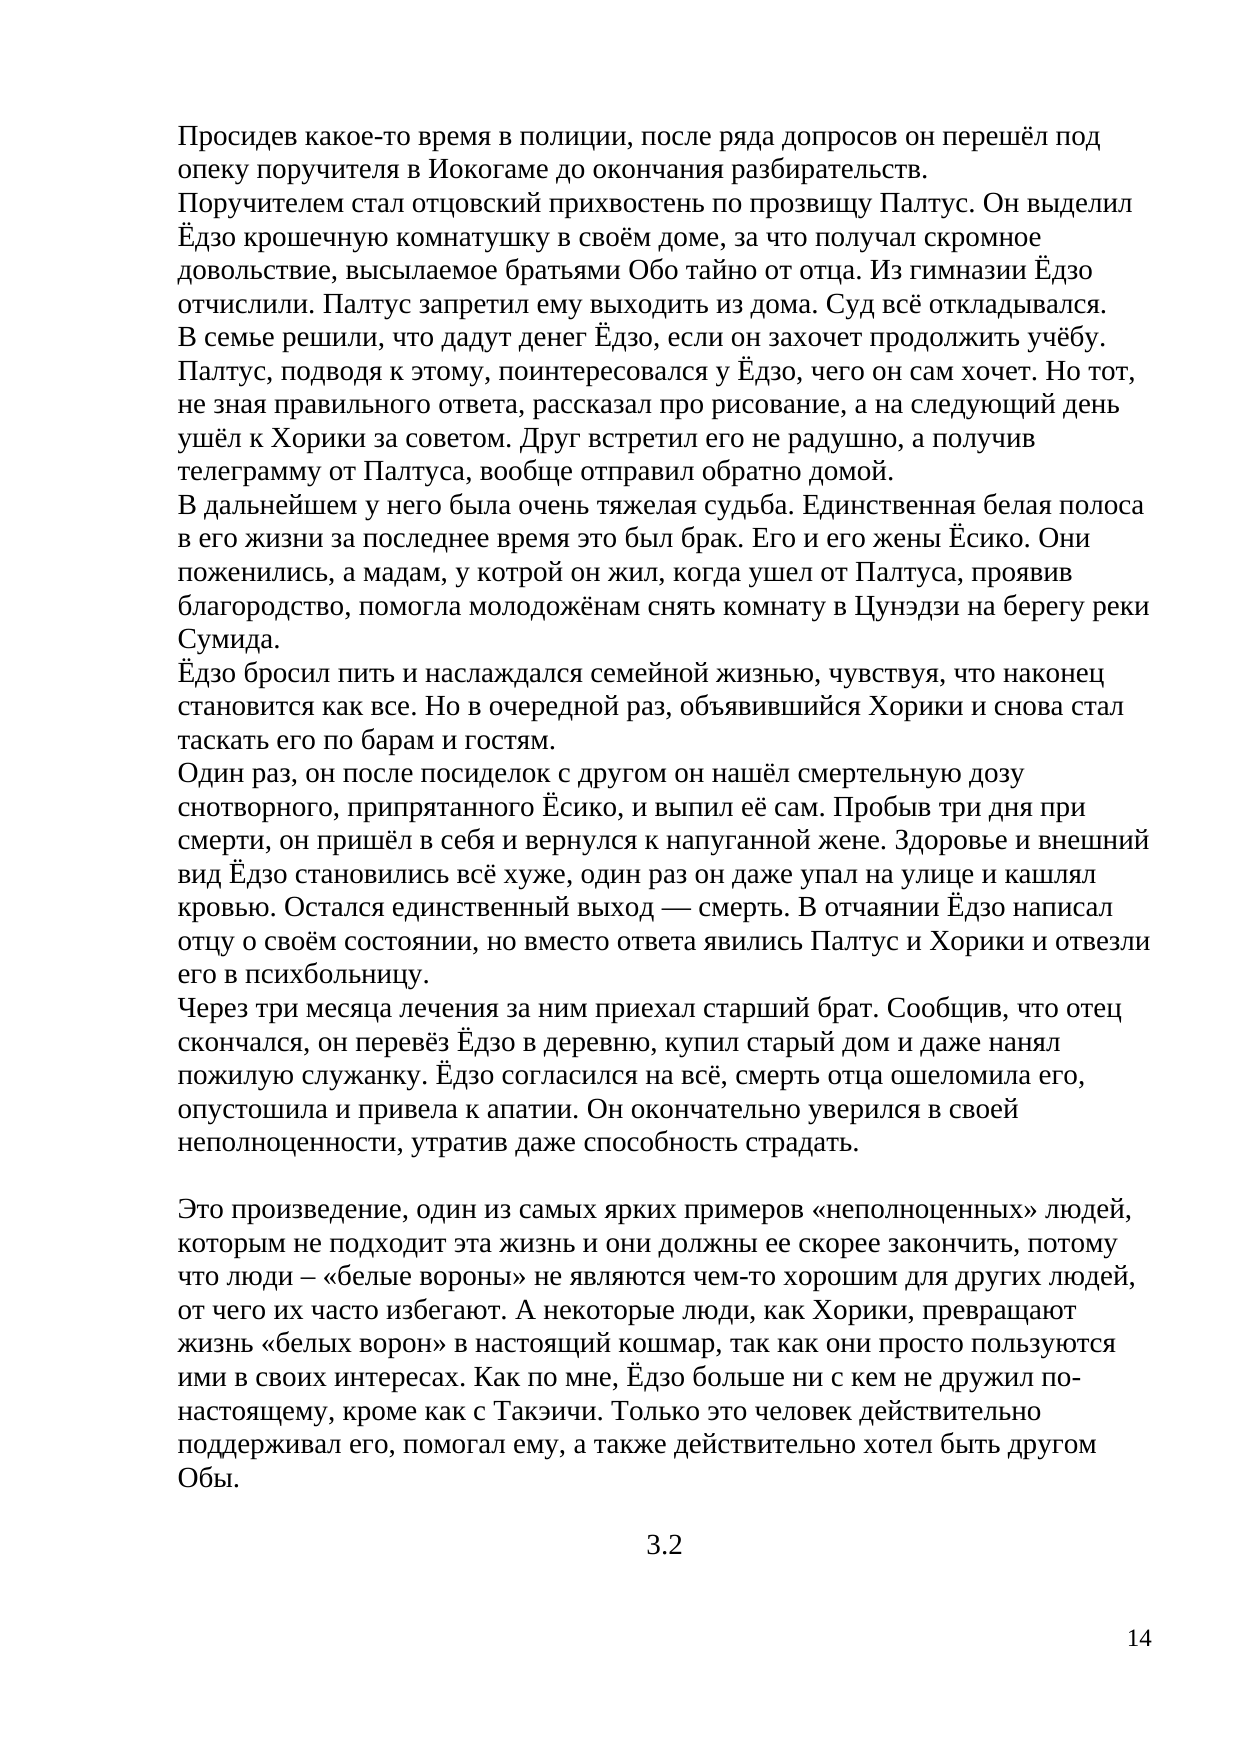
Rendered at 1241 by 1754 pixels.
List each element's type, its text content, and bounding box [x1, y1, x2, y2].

text В семье решили, что дадут денег Ёдзо, если он захочет продолжить учёбу. Палтус, подводя к этому, поинтересовался у Ёдзо, чего он сам хочет. Но тот, не зная правильного ответа, рассказал про рисование, а на следующий день ушёл к Хорики за советом. Друг встретил его не радушно, а получив телеграмму от Палтуса, вообще отправил обратно домой. [177, 319, 1152, 487]
text В дальнейшем у него была очень тяжелая судьба. Единственная белая полоса в его жизни за последнее время это был брак. Его и его жены Ёсико. Они поженились, а мадам, у котрой он жил, когда ушел от Палтуса, проявив благородство, помогла молодожёнам снять комнату в Цунэдзи на берегу реки Сумида. [177, 487, 1152, 655]
text Это произведение, один из самых ярких примеров «неполноценных» людей, которым не подходит эта жизнь и они должны ее скорее закончить, потому что люди – «белые вороны» не являются чем-то хорошим для других людей, от чего их часто избегают. А некоторые люди, как Хорики, превращают жизнь «белых ворон» в настоящий кошмар, так как они просто пользуются ими в своих интересах. Как по мне, Ёдзо больше ни с кем не дружил по-настоящему, кроме как с Такэичи. Только это человек действительно поддерживал его, помогал ему, а также действительно хотел быть другом Обы. [177, 1191, 1152, 1493]
text Просидев какое-то время в полиции, после ряда допросов он перешёл под опеку поручителя в Иокогаме до окончания разбирательств. [177, 118, 1152, 185]
text Один раз, он после посиделок с другом он нашёл смертельную дозу снотворного, припрятанного Ёсико, и выпил её сам. Пробыв три дня при смерти, он пришёл в себя и вернулся к напуганной жене. Здоровье и внешний вид Ёдзо становились всё хуже, один раз он даже упал на улице и кашлял кровью. Остался единственный выход — смерть. В отчаянии Ёдзо написал отцу о своём состоянии, но вместо ответа явились Палтус и Хорики и отвезли его в психбольницу. [177, 755, 1152, 990]
text 3.2 [177, 1527, 1152, 1560]
text Поручителем стал отцовский прихвостень по прозвищу Палтус. Он выделил Ёдзо крошечную комнатушку в своём доме, за что получал скромное довольствие, высылаемое братьями Обо тайно от отца. Из гимназии Ёдзо отчислили. Палтус запретил ему выходить из дома. Суд всё откладывался. [177, 185, 1152, 319]
text Через три месяца лечения за ним приехал старший брат. Сообщив, что отец скончался, он перевёз Ёдзо в деревню, купил старый дом и даже нанял пожилую служанку. Ёдзо согласился на всё, смерть отца ошеломила его, опустошила и привела к апатии. Он окончательно уверился в своей неполноценности, утратив даже способность страдать. [177, 990, 1152, 1158]
text Ёдзо бросил пить и наслаждался семейной жизнью, чувствуя, что наконец становится как все. Но в очередной раз, объявившийся Хорики и снова стал таскать его по барам и гостям. [177, 655, 1152, 755]
